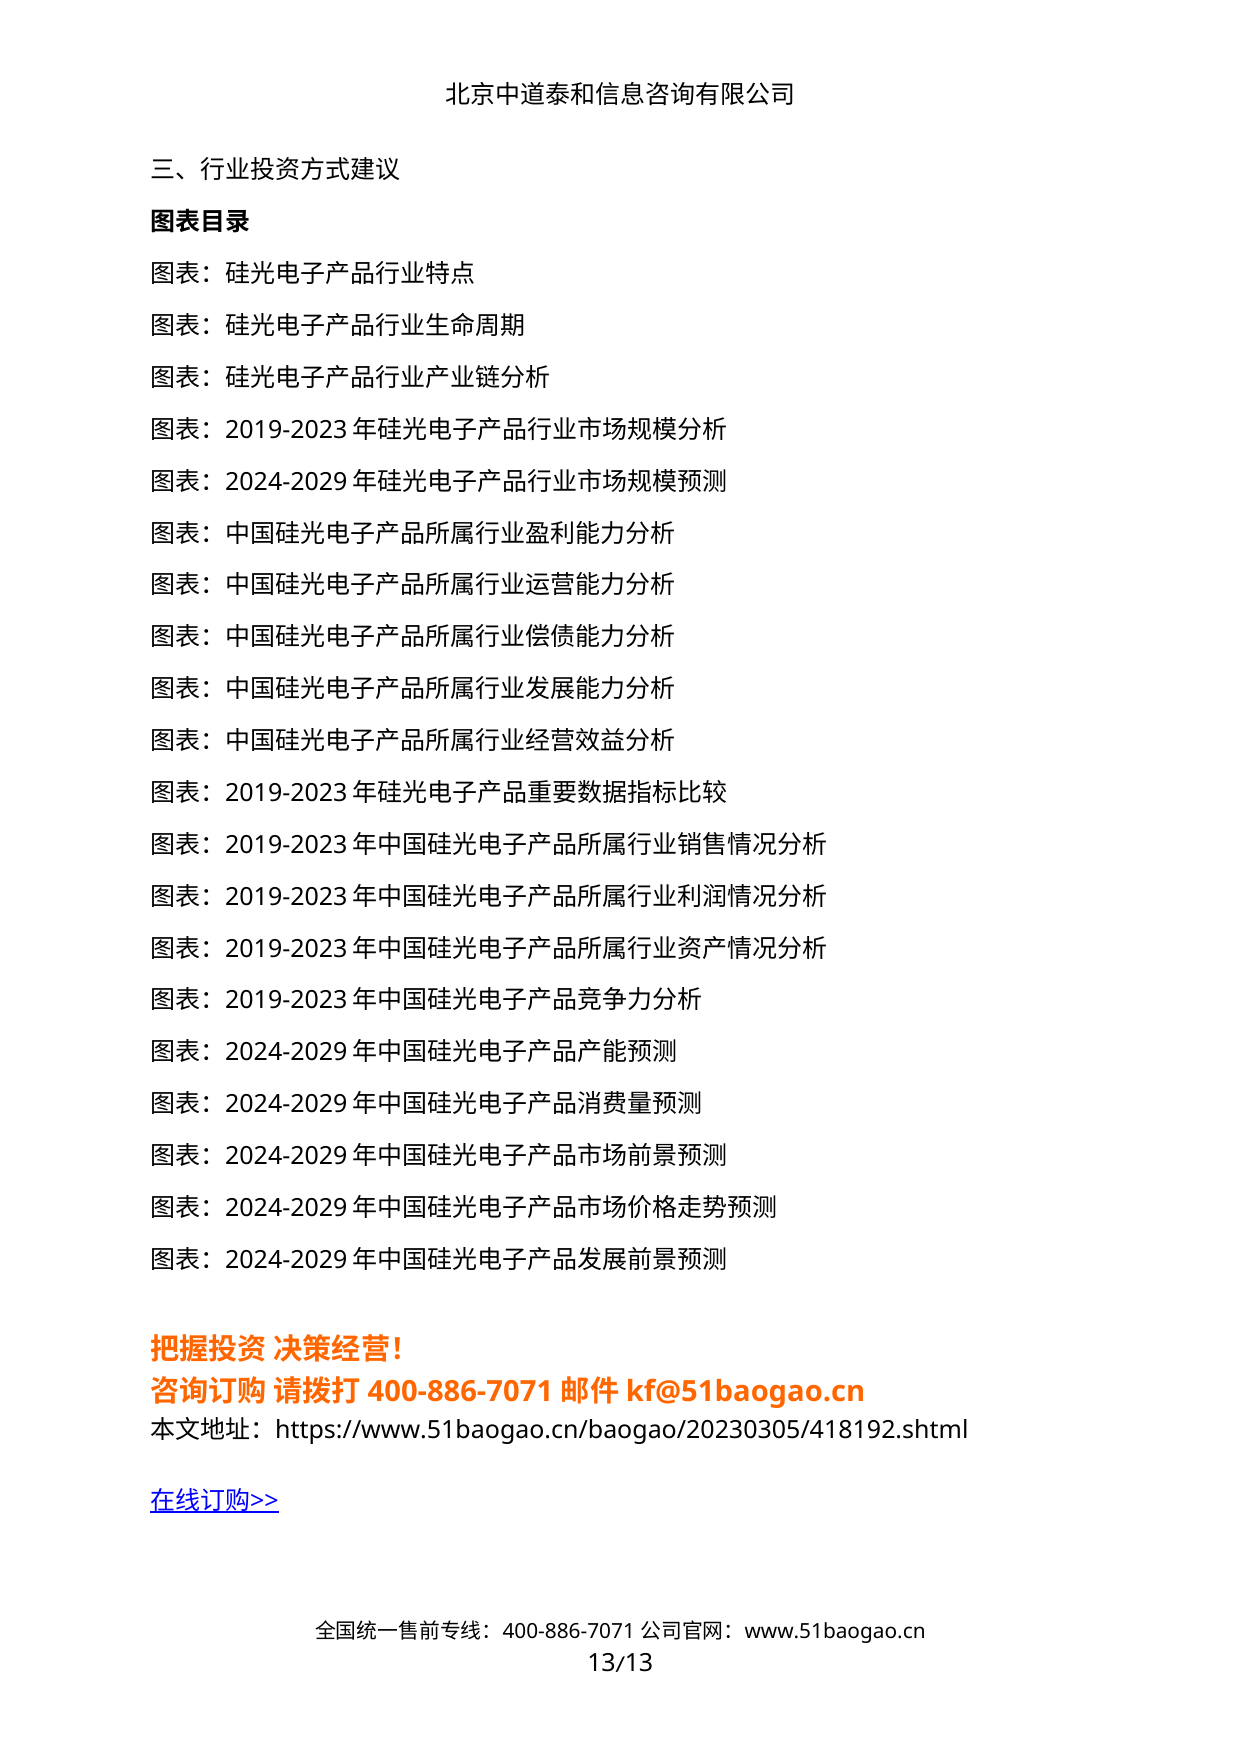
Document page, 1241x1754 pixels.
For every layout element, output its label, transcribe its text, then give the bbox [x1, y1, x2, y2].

text 图表：2019-2023年硅光电子产品重要数据指标比较 [150, 772, 1090, 809]
text 图表：2024-2029年中国硅光电子产品产能预测 [150, 1032, 1090, 1068]
text 图表：硅光电子产品行业特点 [150, 254, 1090, 290]
text 图表：2024-2029年中国硅光电子产品发展前景预测 [150, 1239, 1090, 1276]
text 图表：2019-2023年中国硅光电子产品所属行业资产情况分析 [150, 928, 1090, 964]
text 图表：2019-2023年中国硅光电子产品所属行业利润情况分析 [150, 876, 1090, 912]
text 图表：2024-2029年硅光电子产品行业市场规模预测 [150, 461, 1090, 497]
text 在线订购>> [150, 1446, 1090, 1517]
text 图表：2024-2029年中国硅光电子产品市场价格走势预测 [150, 1187, 1090, 1224]
text 三、行业投资方式建议 [150, 150, 1090, 186]
text 图表：2019-2023年硅光电子产品行业市场规模分析 [150, 409, 1090, 446]
text 图表：硅光电子产品行业生命周期 [150, 306, 1090, 342]
text 图表：中国硅光电子产品所属行业盈利能力分析 [150, 513, 1090, 549]
text 图表目录 [150, 202, 1090, 238]
text 图表：中国硅光电子产品所属行业经营效益分析 [150, 721, 1090, 757]
text 图表：中国硅光电子产品所属行业发展能力分析 [150, 669, 1090, 705]
text 图表：2024-2029年中国硅光电子产品消费量预测 [150, 1084, 1090, 1120]
text 把握投资 决策经营！咨询订购 请拨打 400-886-7071 邮件 kf@51baogao.cn本文地址：https://www.51baogao.cn/baogao/20230305/418192.shtml [150, 1291, 1090, 1446]
text 图表：中国硅光电子产品所属行业偿债能力分析 [150, 617, 1090, 653]
text 图表：2019-2023年中国硅光电子产品竞争力分析 [150, 980, 1090, 1016]
text 图表：2024-2029年中国硅光电子产品市场前景预测 [150, 1136, 1090, 1172]
text 图表：硅光电子产品行业产业链分析 [150, 357, 1090, 394]
text 图表：2019-2023年中国硅光电子产品所属行业销售情况分析 [150, 824, 1090, 861]
text 图表：中国硅光电子产品所属行业运营能力分析 [150, 565, 1090, 601]
